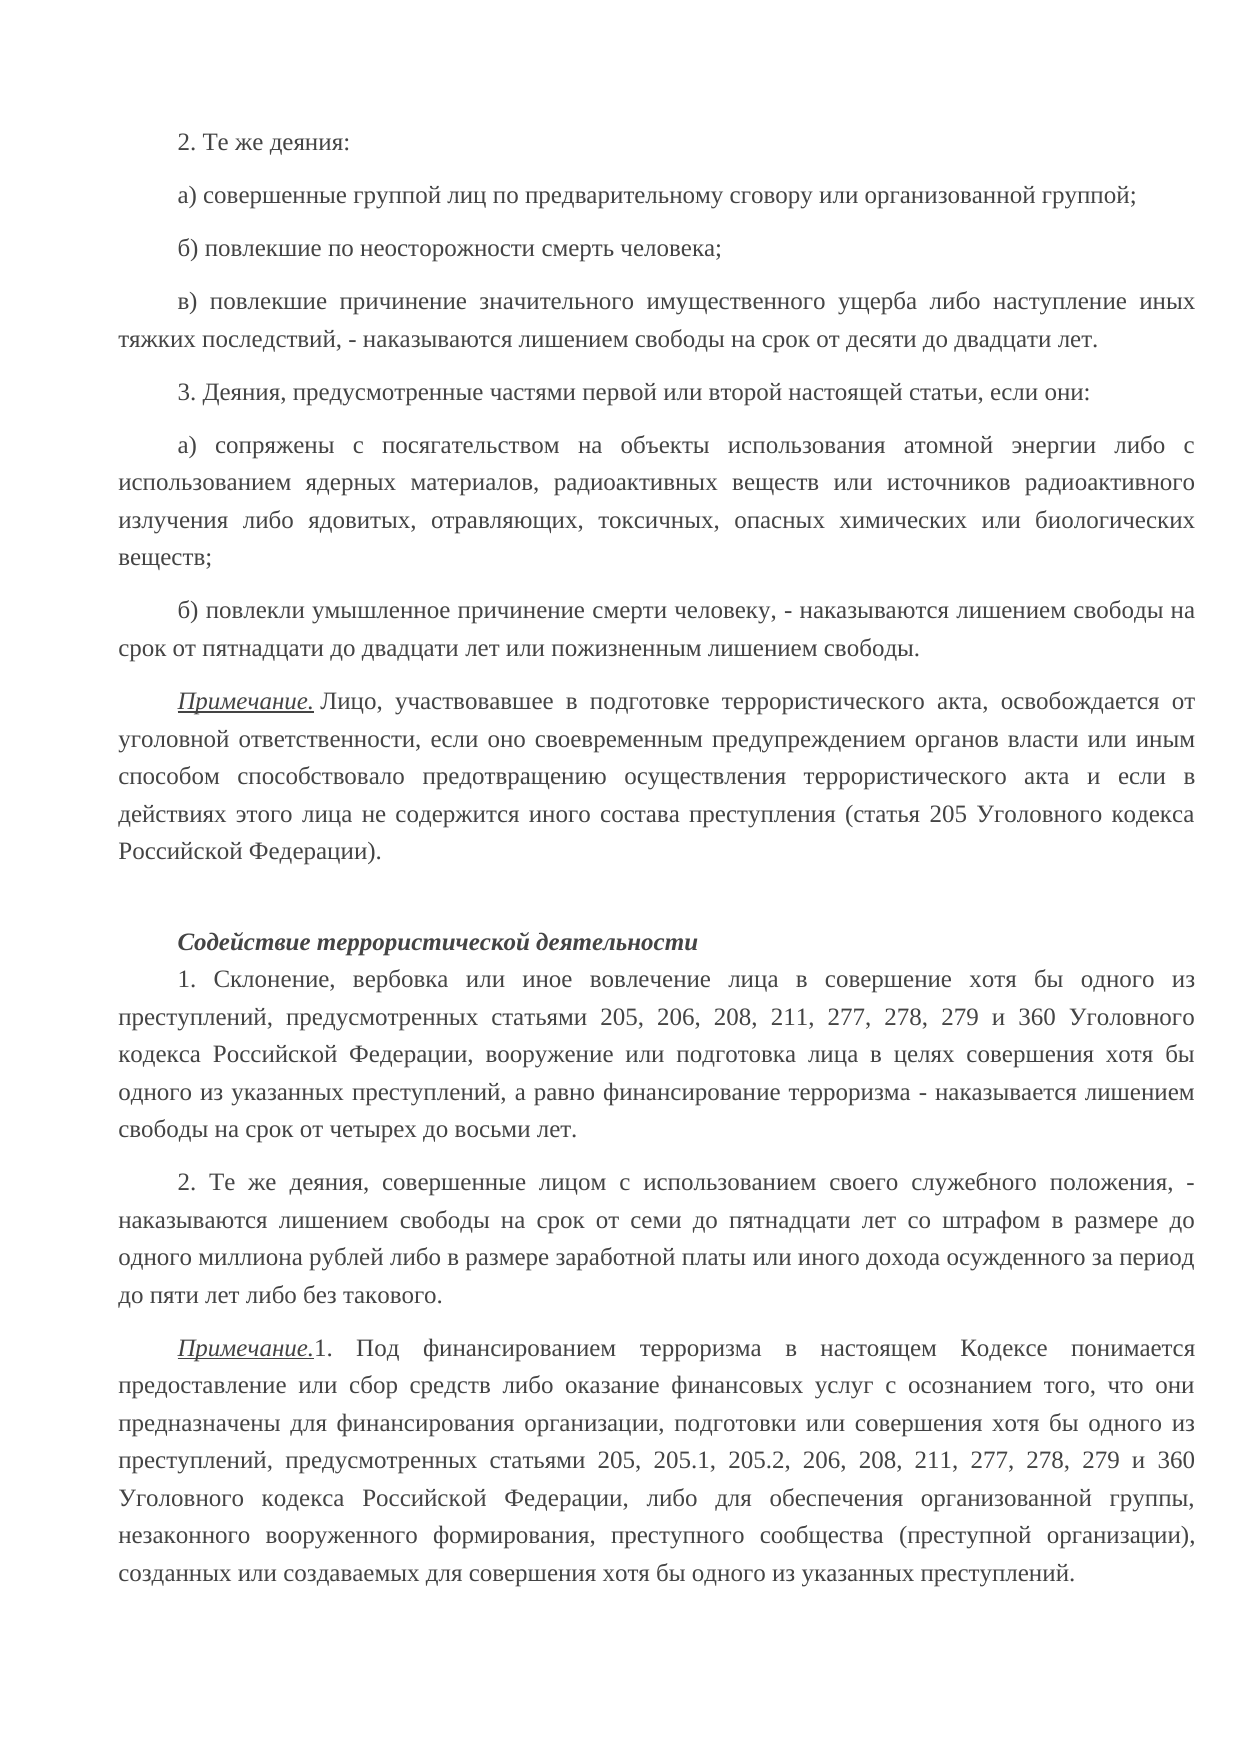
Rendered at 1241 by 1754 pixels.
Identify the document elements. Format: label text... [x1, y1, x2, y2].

text 3. Деяния, предусмотренные частями первой или второй настоящей статьи, если они: [118, 368, 1196, 406]
text б) повлекшие по неосторожности смерть человека; [118, 224, 1196, 262]
text Примечание.1. Под финансированием терроризма в настоящем Кодексе понимается предоставление или сбор средств либо оказание финансовых услуг с осознанием того, что они предназначены для финансирования организации, подготовки или совершения хотя бы одного из преступлений, предусмотренных статьями 205, 205.1, 205.2, 206, 208, 211, 277, 278, 279 и 360 Уголовного кодекса Российской Федерации, либо для обеспечения организованной группы, незаконного вооруженного формирования, преступного сообщества (преступной организации), созданных или создаваемых для совершения хотя бы одного из указанных преступлений. [118, 1324, 1196, 1587]
text а) сопряжены с посягательством на объекты использования атомной энергии либо с использованием ядерных материалов, радиоактивных веществ или источников радиоактивного излучения либо ядовитых, отравляющих, токсичных, опасных химических или биологических веществ; [118, 421, 1196, 571]
text Примечание. Лицо, участвовавшее в подготовке террористического акта, освобождается от уголовной ответственности, если оно своевременным предупреждением органов власти или иным способом способствовало предотвращению осуществления террористического акта и если в действиях этого лица не содержится иного состава преступления (статья 205 Уголовного кодекса Российской Федерации). [118, 677, 1196, 865]
text 2. Те же деяния, совершенные лицом с использованием своего служебного положения, - наказываются лишением свободы на срок от семи до пятнадцати лет со штрафом в размере до одного миллиона рублей либо в размере заработной платы или иного дохода осужденного за период до пяти лет либо без такового. [118, 1159, 1196, 1309]
text 2. Те же деяния: [118, 118, 1196, 156]
text 1. Склонение, вербовка или иное вовлечение лица в совершение хотя бы одного из преступлений, предусмотренных статьями 205, 206, 208, 211, 277, 278, 279 и 360 Уголовного кодекса Российской Федерации, вооружение или подготовка лица в целях совершения хотя бы одного из указанных преступлений, а равно финансирование терроризма - наказывается лишением свободы на срок от четырех до восьми лет. [118, 956, 1196, 1143]
text в) повлекшие причинение значительного имущественного ущерба либо наступление иных тяжких последствий, - наказываются лишением свободы на срок от десяти до двадцати лет. [118, 277, 1196, 352]
text Содействие террористической деятельности [118, 918, 1196, 956]
text б) повлекли умышленное причинение смерти человеку, - наказываются лишением свободы на срок от пятнадцати до двадцати лет или пожизненным лишением свободы. [118, 587, 1196, 662]
text а) совершенные группой лиц по предварительному сговору или организованной группой; [118, 171, 1196, 209]
